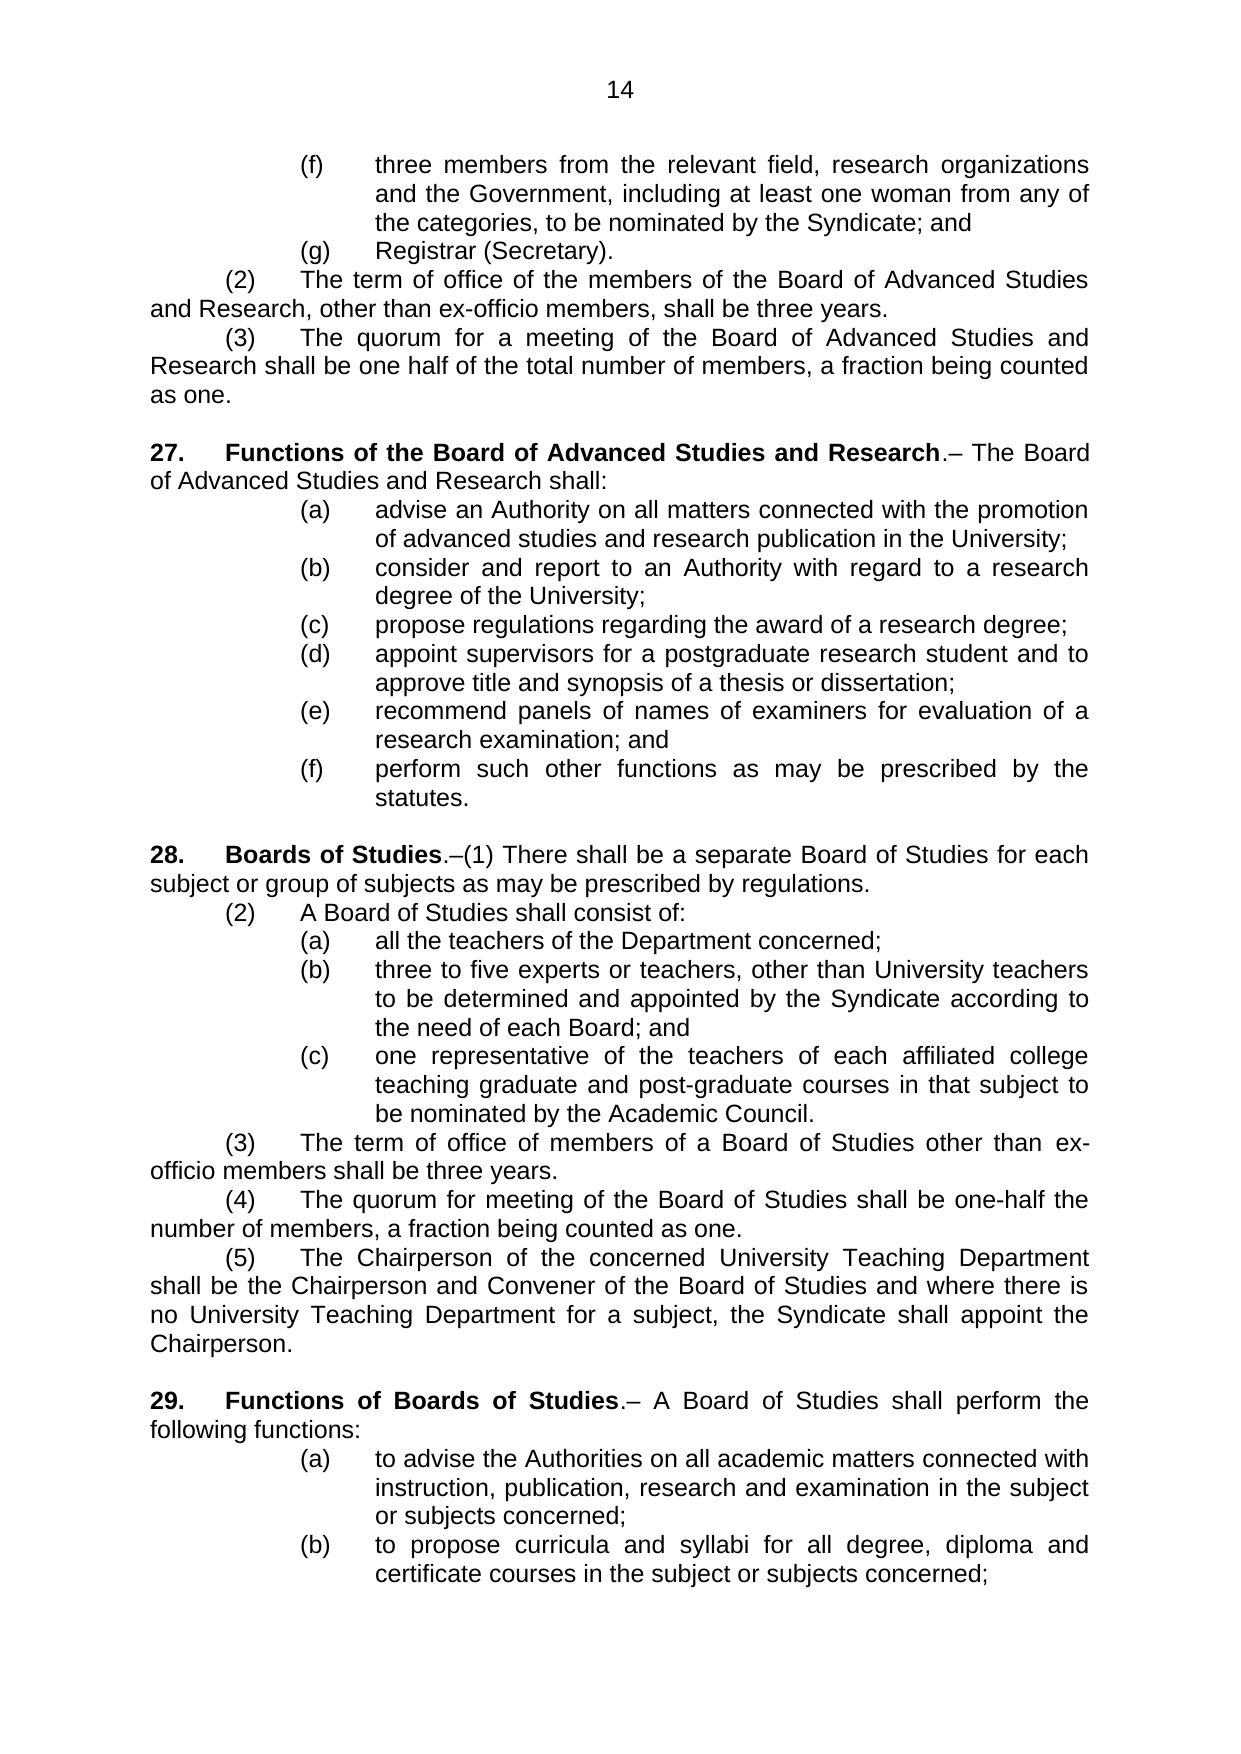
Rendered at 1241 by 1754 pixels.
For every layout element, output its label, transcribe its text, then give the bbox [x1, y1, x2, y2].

text (d) appoint supervisors for a postgraduate research student and to approve title and synopsis of a thesis or dissertation; [300, 639, 1090, 696]
text (a) to advise the Authorities on all academic matters connected with instruction, publication, research and examination in the subject or subjects concerned; [300, 1444, 1090, 1530]
text (b) consider and report to an Authority with regard to a research degree of the University; [300, 552, 1090, 610]
text (3) The term of office of members of a Board of Studies other than ex-officio members shall be three years. [150, 1127, 1090, 1185]
text (b) to propose curricula and syllabi for all degree, diploma and certificate courses in the subject or subjects concerned; [300, 1530, 1090, 1587]
text 27. Functions of the Board of Advanced Studies and Research.– The Board of Advanced Studies and Research shall: [150, 437, 1090, 495]
text (c) propose regulations regarding the award of a research degree; [300, 610, 1090, 639]
text (f) three members from the relevant field, research organizations and the Government, including at least one woman from any of the categories, to be nominated by the Syndicate; and [300, 150, 1090, 236]
text (e) recommend panels of names of examiners for evaluation of a research examination; and [300, 696, 1090, 754]
text (4) The quorum for meeting of the Board of Studies shall be one-half the number of members, a fraction being counted as one. [150, 1185, 1090, 1242]
text (5) The Chairperson of the concerned University Teaching Department shall be the Chairperson and Convener of the Board of Studies and where there is no University Teaching Department for a subject, the Syndicate shall appoint the Chairperson. [150, 1242, 1090, 1357]
text 29. Functions of Boards of Studies.– A Board of Studies shall perform the following functions: [150, 1386, 1090, 1444]
text (a) advise an Authority on all matters connected with the promotion of advanced studies and research publication in the University; [300, 495, 1090, 552]
text (g) Registrar (Secretary). [300, 236, 1090, 265]
text (2) The term of office of the members of the Board of Advanced Studies and Research, other than ex-officio members, shall be three years. [150, 265, 1090, 322]
text (f) perform such other functions as may be prescribed by the statutes. [300, 754, 1090, 811]
text 28. Boards of Studies.–(1) There shall be a separate Board of Studies for each subject or group of subjects as may be prescribed by regulations. [150, 840, 1090, 897]
text (b) three to five experts or teachers, other than University teachers to be determined and appointed by the Syndicate according to the need of each Board; and [300, 955, 1090, 1041]
text (a) all the teachers of the Department concerned; [300, 926, 1090, 955]
text (2) A Board of Studies shall consist of: [150, 897, 1090, 926]
text (3) The quorum for a meeting of the Board of Advanced Studies and Research shall be one half of the total number of members, a fraction being counted as one. [150, 322, 1090, 409]
text (c) one representative of the teachers of each affiliated college teaching graduate and post-graduate courses in that subject to be nominated by the Academic Council. [300, 1041, 1090, 1127]
